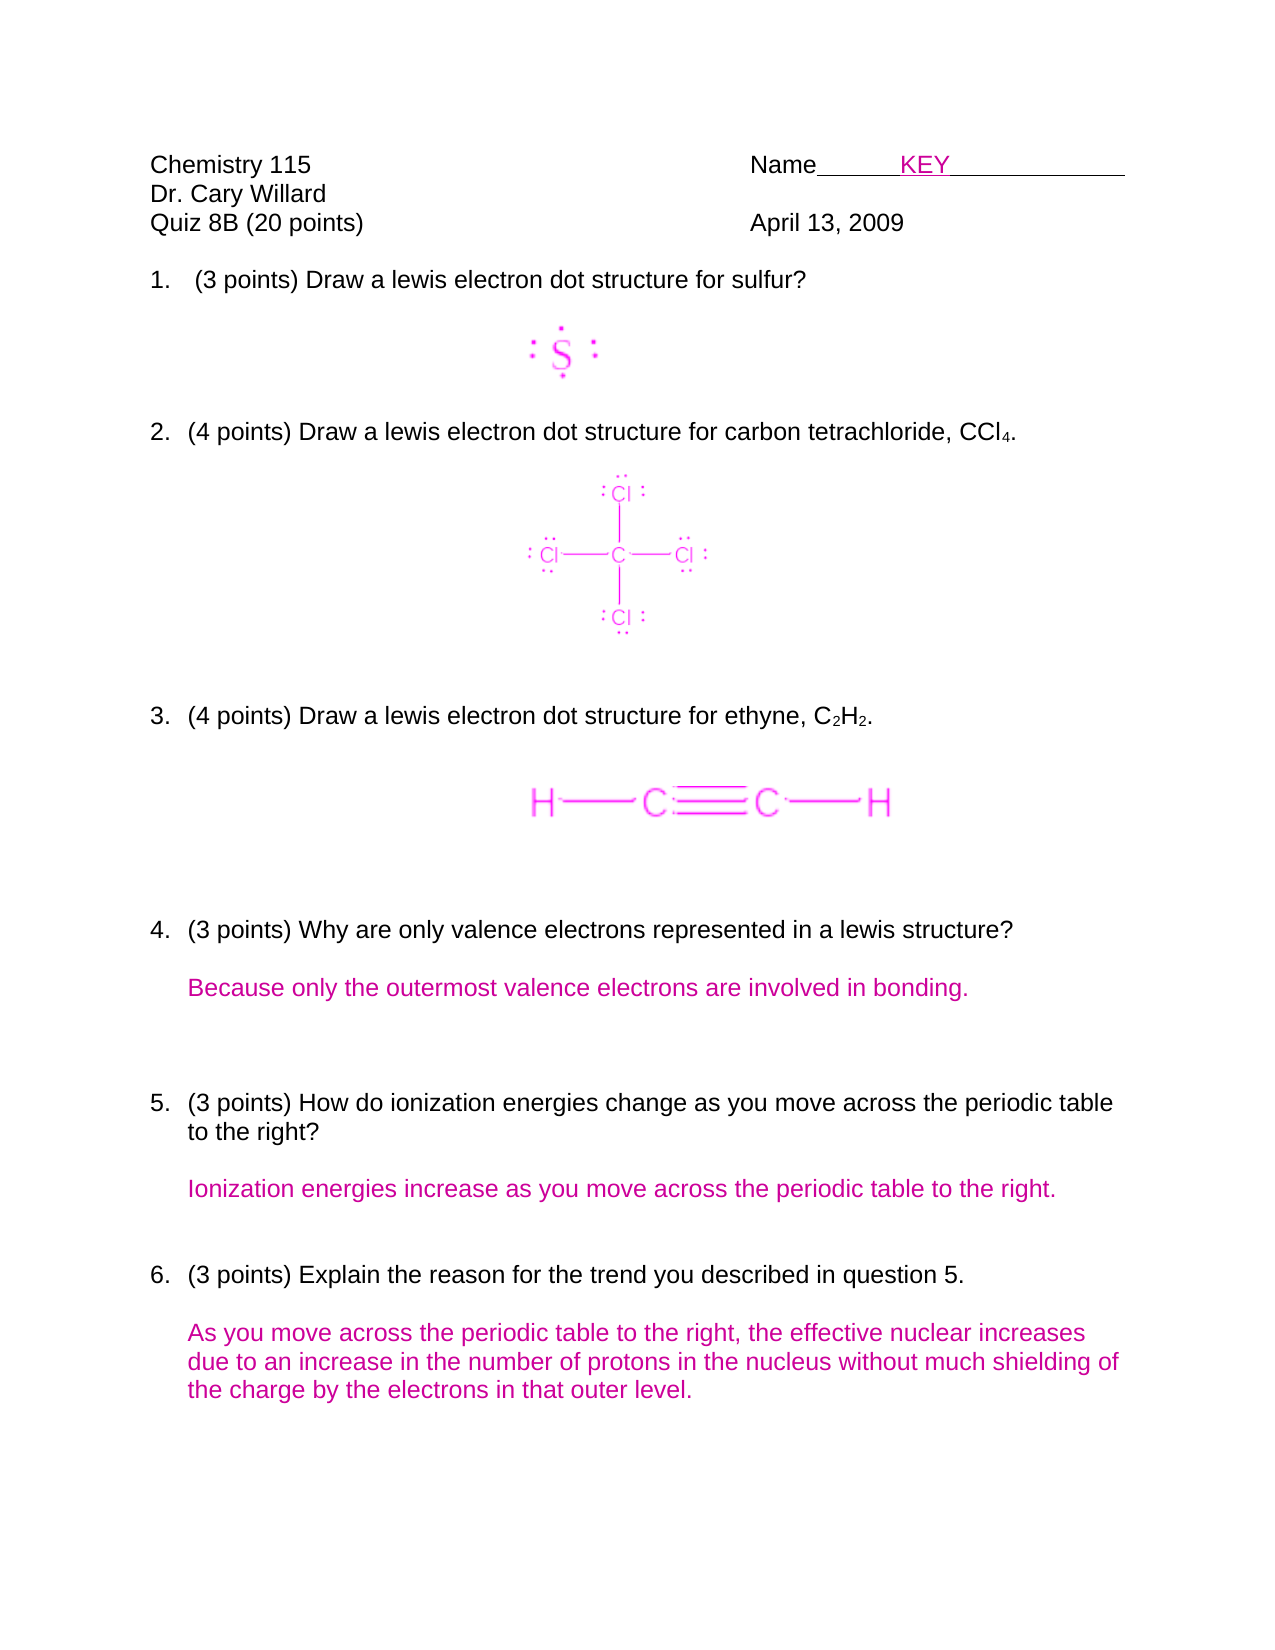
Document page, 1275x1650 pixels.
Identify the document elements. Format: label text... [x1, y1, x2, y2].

list (3 points) Draw a lewis electron dot structure for sulfur? [150, 265, 1125, 294]
text As you move across the periodic table to the right, the effective nuclear increases due to an increase in the number of protons in the nucleus without much shielding of the charge by the electrons in that outer level. [187, 1318, 1125, 1404]
text Ionization energies increase as you move across the periodic table to the right. [187, 1174, 1125, 1203]
list (4 points) Draw a lewis electron dot structure for ethyne, C2H2. [150, 701, 1125, 729]
text Because only the outermost valence electrons are involved in bonding. [187, 973, 1125, 1002]
list (4 points) Draw a lewis electron dot structure for carbon tetrachloride, CCl4. [150, 417, 1125, 446]
list (3 points) Explain the reason for the trend you described in question 5. [150, 1260, 1125, 1289]
text Quiz 8B (20 points) April 13, 2009 [150, 207, 1125, 236]
list (3 points) How do ionization energies change as you move across the periodic table to the right? [150, 1088, 1125, 1145]
list (3 points) Why are only valence electrons represented in a lewis structure? [150, 915, 1125, 944]
text Chemistry 115 Name KEY [150, 150, 1125, 179]
text Dr. Cary Willard [150, 179, 1125, 207]
